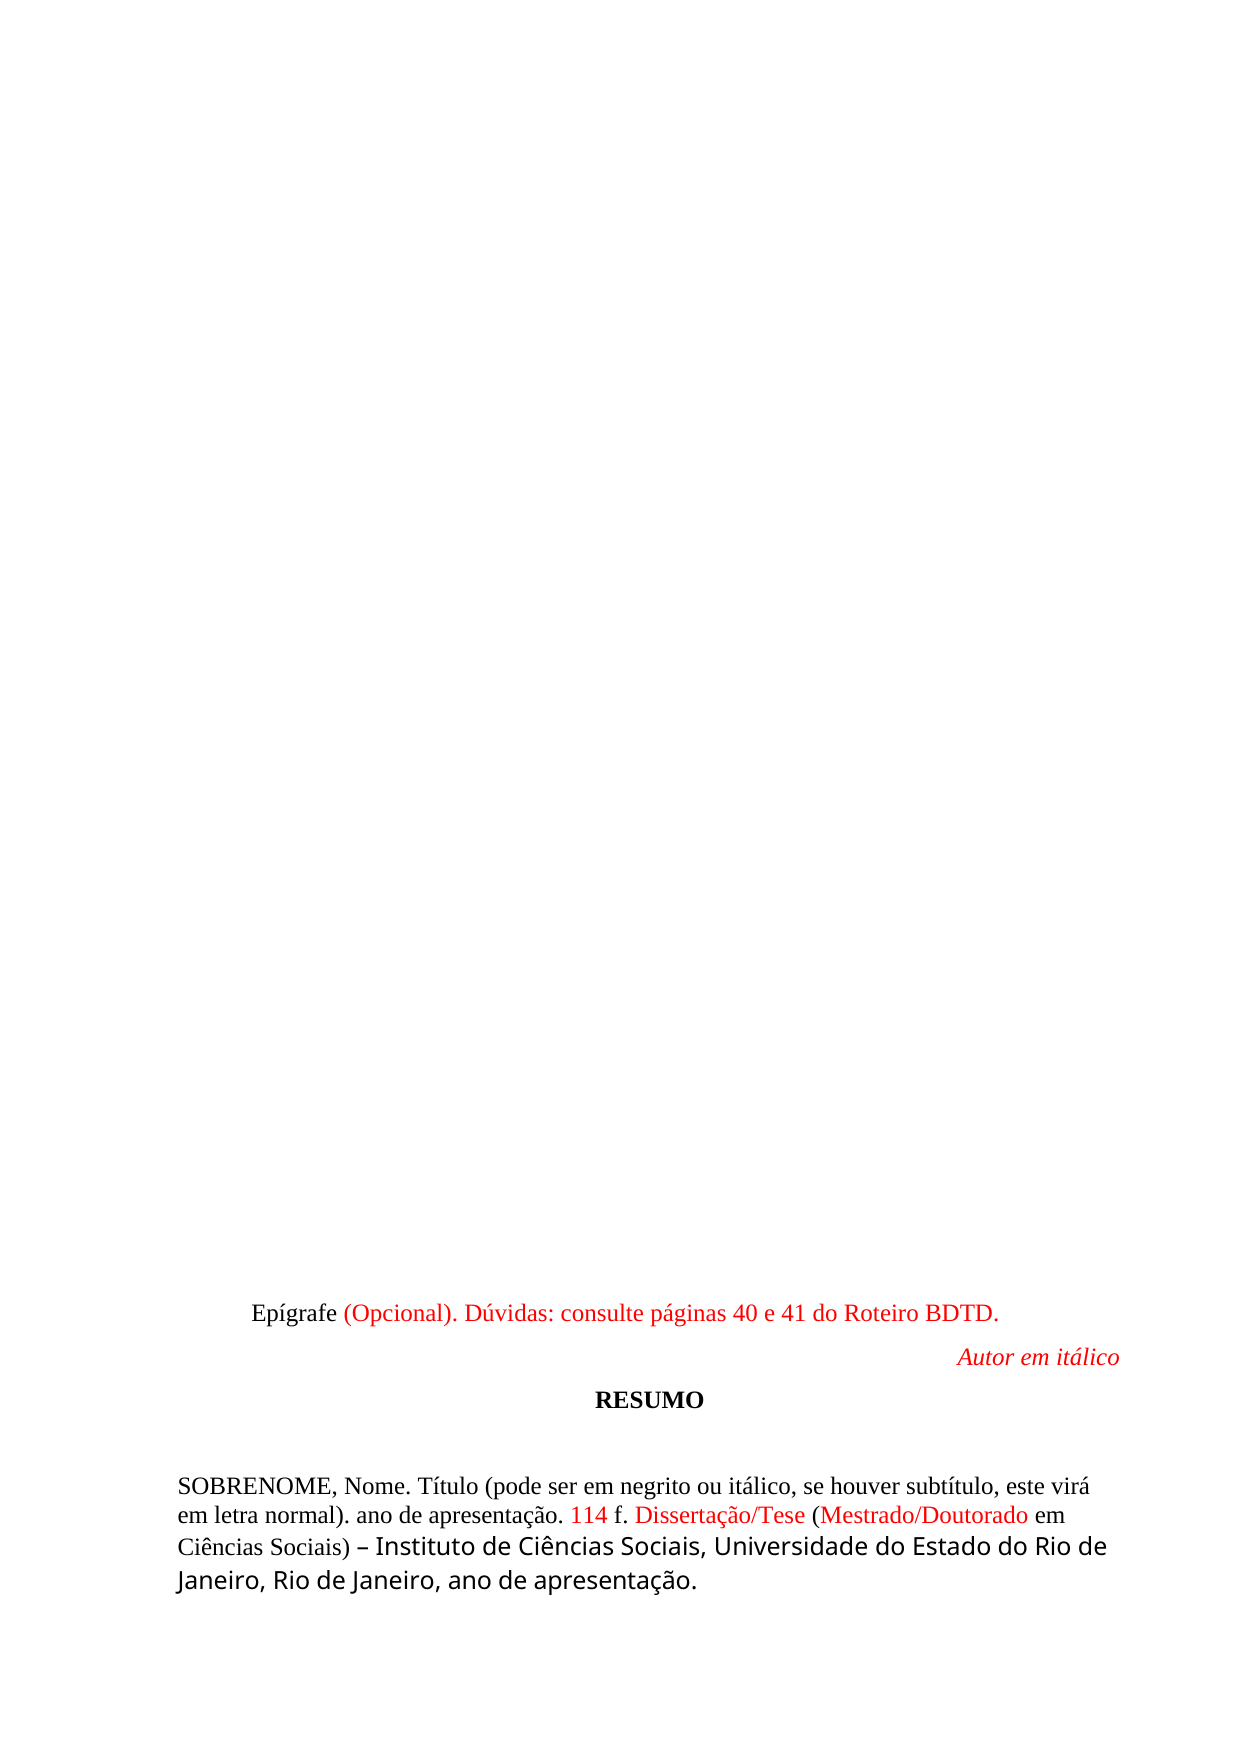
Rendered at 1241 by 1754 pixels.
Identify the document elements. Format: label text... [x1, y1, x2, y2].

text Epígrafe (Opcional). Dúvidas: consulte páginas 40 e 41 do Roteiro BDTD. [177, 1298, 1122, 1327]
text SOBRENOME, Nome. Título (pode ser em negrito ou itálico, se houver subtítulo, este virá em letra normal). ano de apresentação. 114 f. Dissertação/Tese (Mestrado/Doutorado em Ciências Sociais) – Instituto de Ciências Sociais, Universidade do Estado do Rio de Janeiro, Rio de Janeiro, ano de apresentação. [177, 1471, 1122, 1597]
text Autor em itálico [177, 1342, 1122, 1370]
text RESUMO [177, 1385, 1122, 1413]
